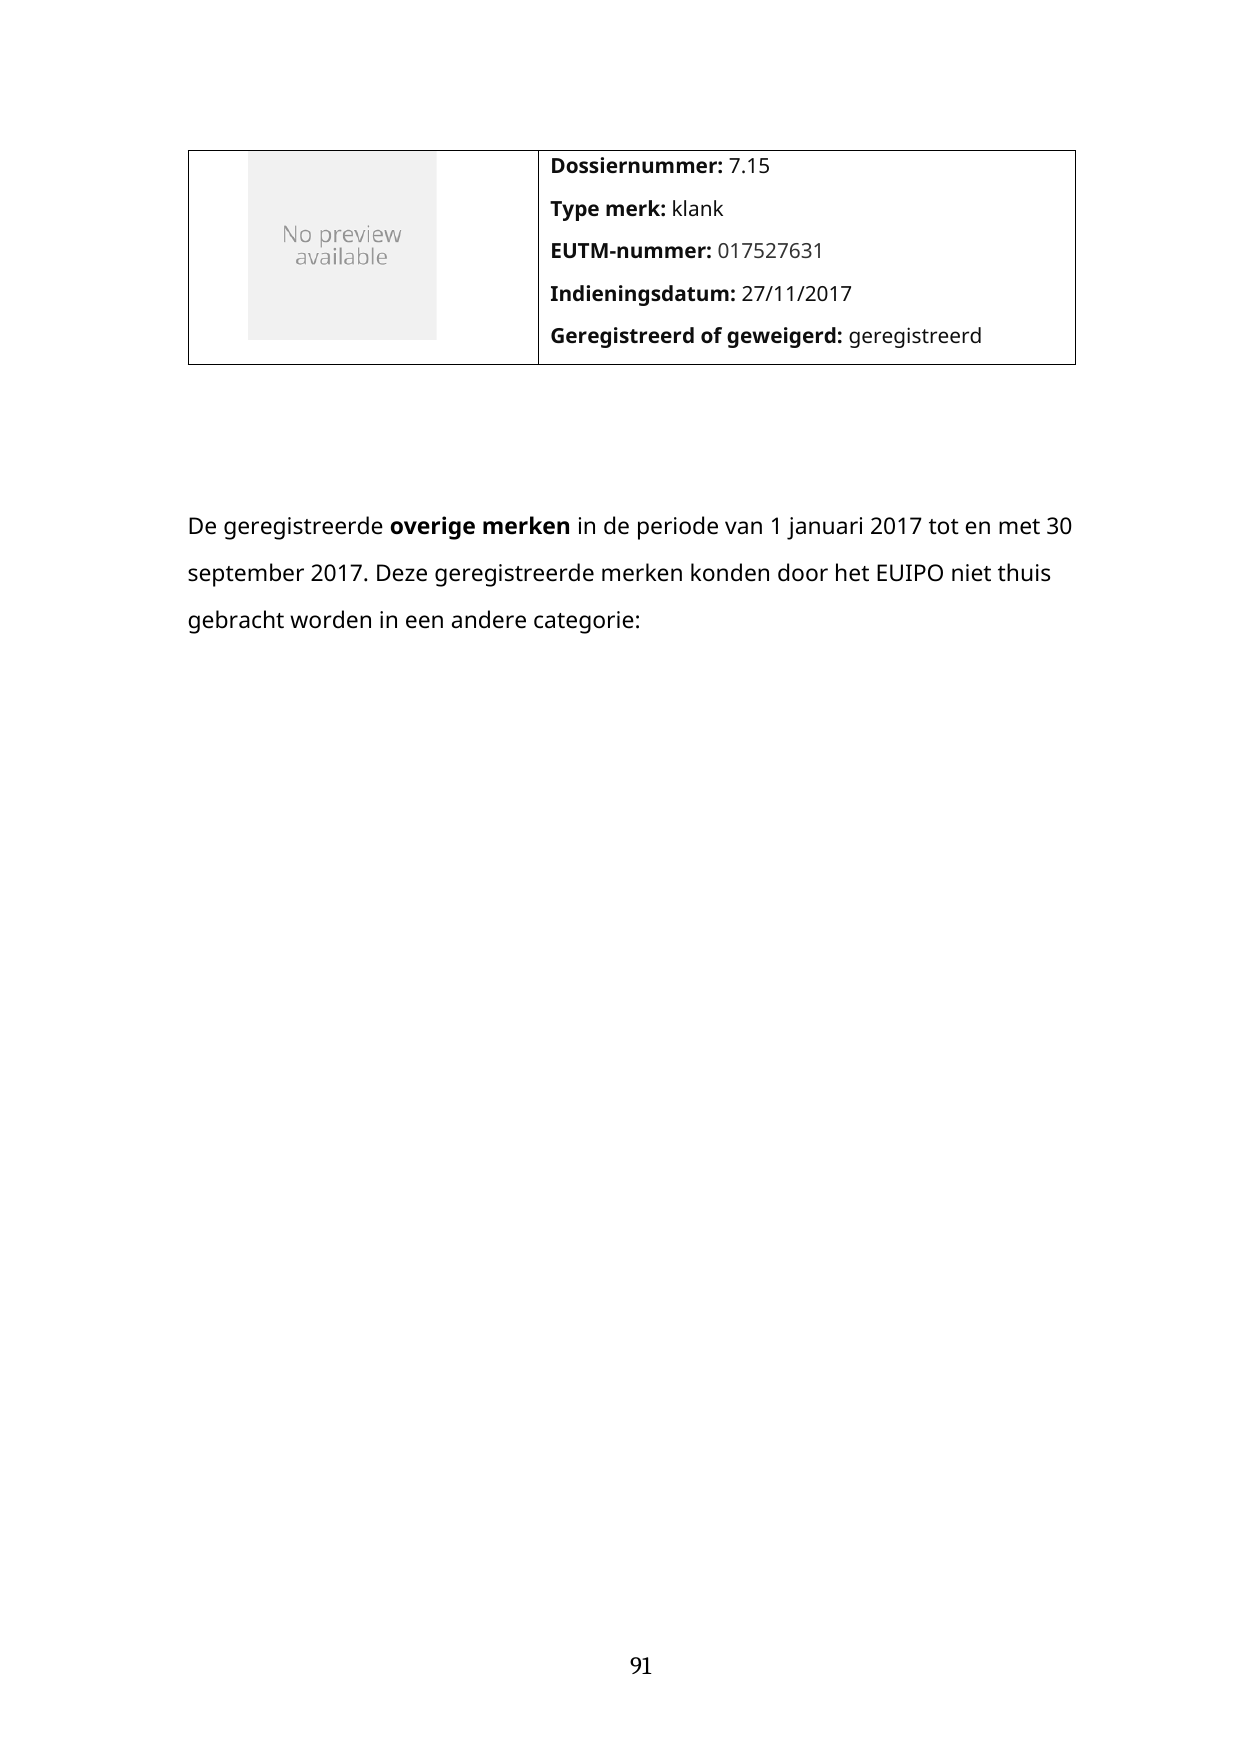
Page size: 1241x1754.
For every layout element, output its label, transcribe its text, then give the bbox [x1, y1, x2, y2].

text De geregistreerde overige merken in de periode van 1 januari 2017 tot en met 30 september 2017. Deze geregistreerde merken konden door het EUIPO niet thuis gebracht worden in een andere categorie: [187, 510, 1093, 635]
table_cell [189, 151, 538, 364]
picture [248, 151, 437, 340]
table_cell Dossiernummer: 7.15 Type merk: klank EUTM-nummer: 017527631 Indieningsdatum: 27/11/2017 Geregistreerd of geweigerd: geregistreerd [539, 151, 1075, 364]
